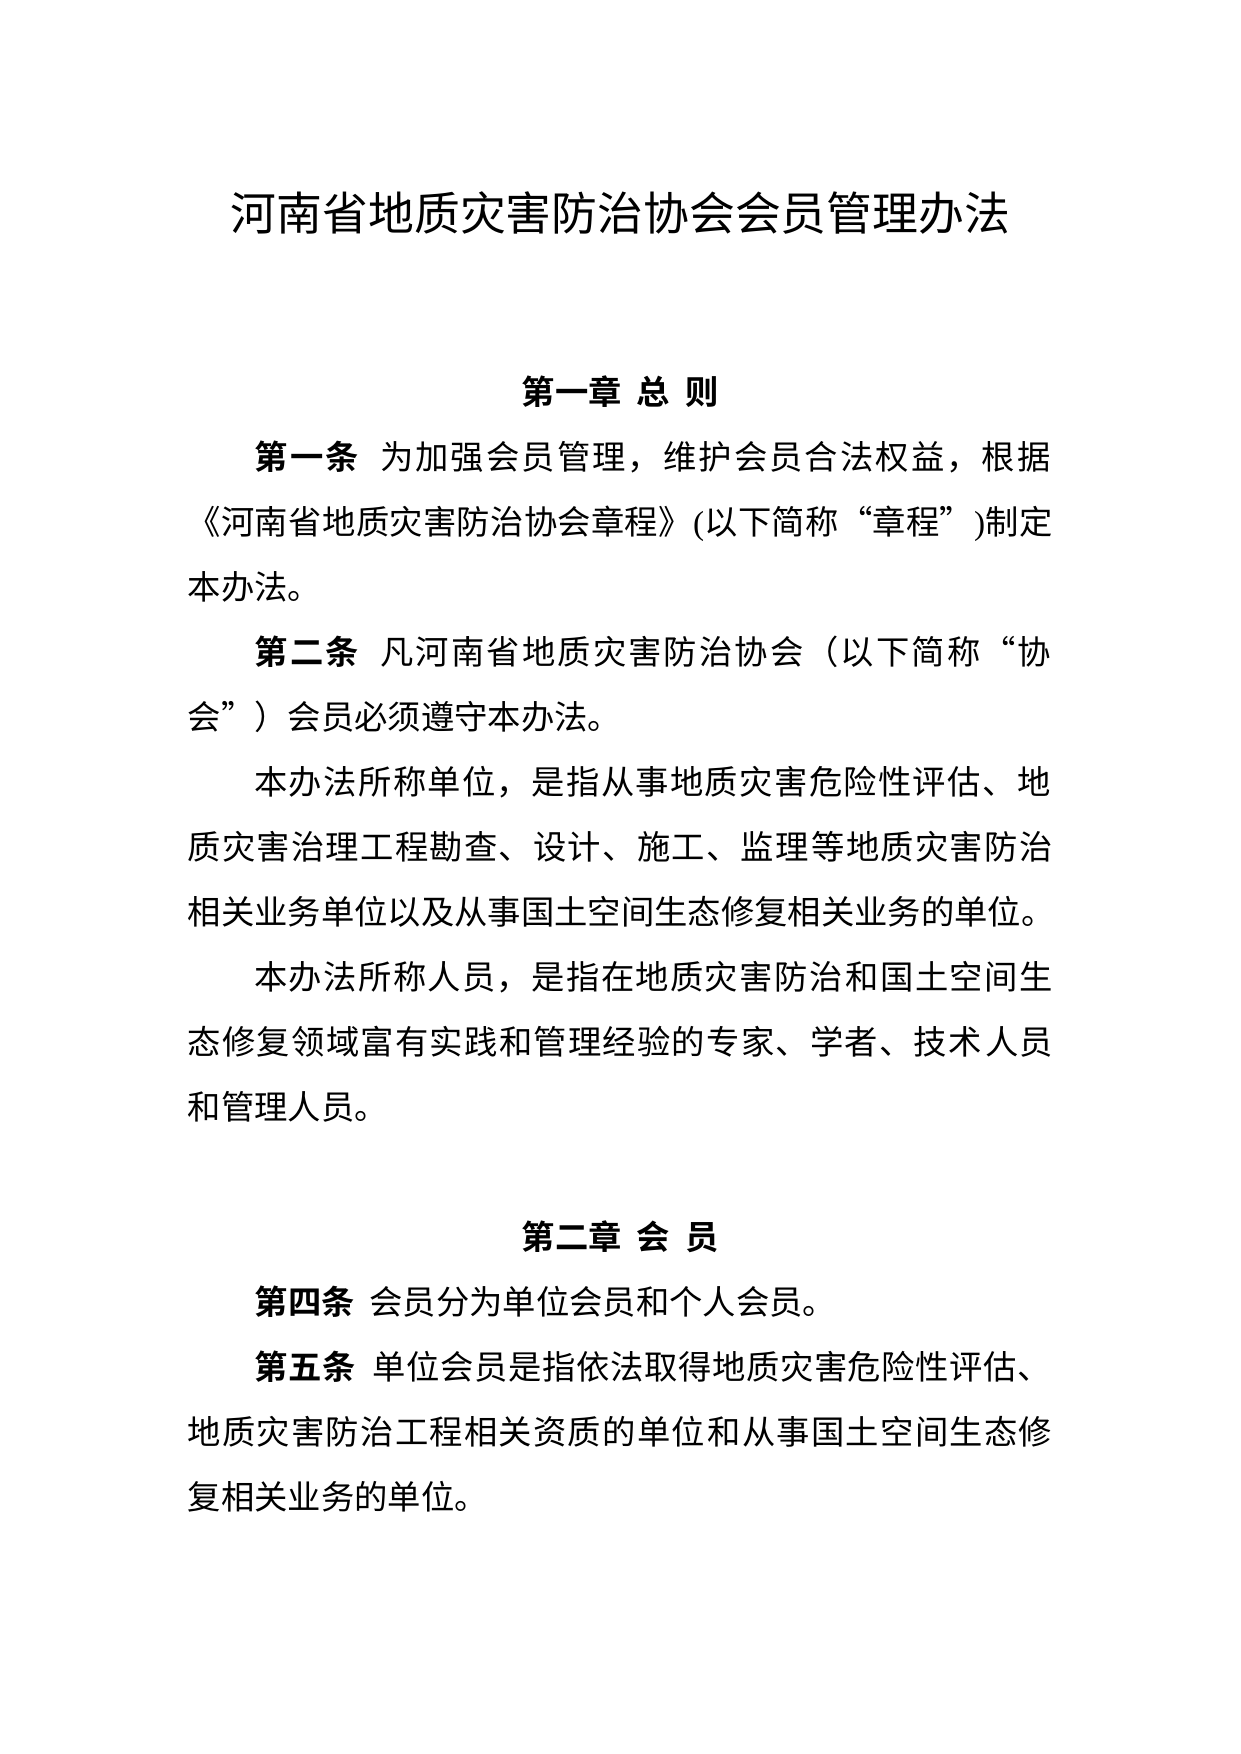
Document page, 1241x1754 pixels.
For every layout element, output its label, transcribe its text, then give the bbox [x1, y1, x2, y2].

text 本办法所称人员，是指在地质灾害防治和国土空间生态修复领域富有实践和管理经验的专家、学者、技术人员和管理人员。 [187, 943, 1053, 1138]
text 第二条 凡河南省地质灾害防治协会（以下简称“协会”）会员必须遵守本办法。 [187, 618, 1053, 748]
text 第四条 会员分为单位会员和个人会员。 [187, 1268, 1053, 1333]
text 本办法所称单位，是指从事地质灾害危险性评估、地质灾害治理工程勘查、设计、施工、监理等地质灾害防治相关业务单位以及从事国土空间生态修复相关业务的单位。 [187, 748, 1053, 943]
subtitle 河南省地质灾害防治协会会员管理办法 [187, 162, 1053, 259]
text 第二章 会 员 [187, 1203, 1053, 1268]
text 第一条 为加强会员管理，维护会员合法权益，根据《河南省地质灾害防治协会章程》(以下简称“章程”)制定本办法。 [187, 423, 1053, 618]
text 第一章 总 则 [187, 358, 1053, 423]
text 第五条 单位会员是指依法取得地质灾害危险性评估、地质灾害防治工程相关资质的单位和从事国土空间生态修复相关业务的单位。 [187, 1333, 1053, 1528]
